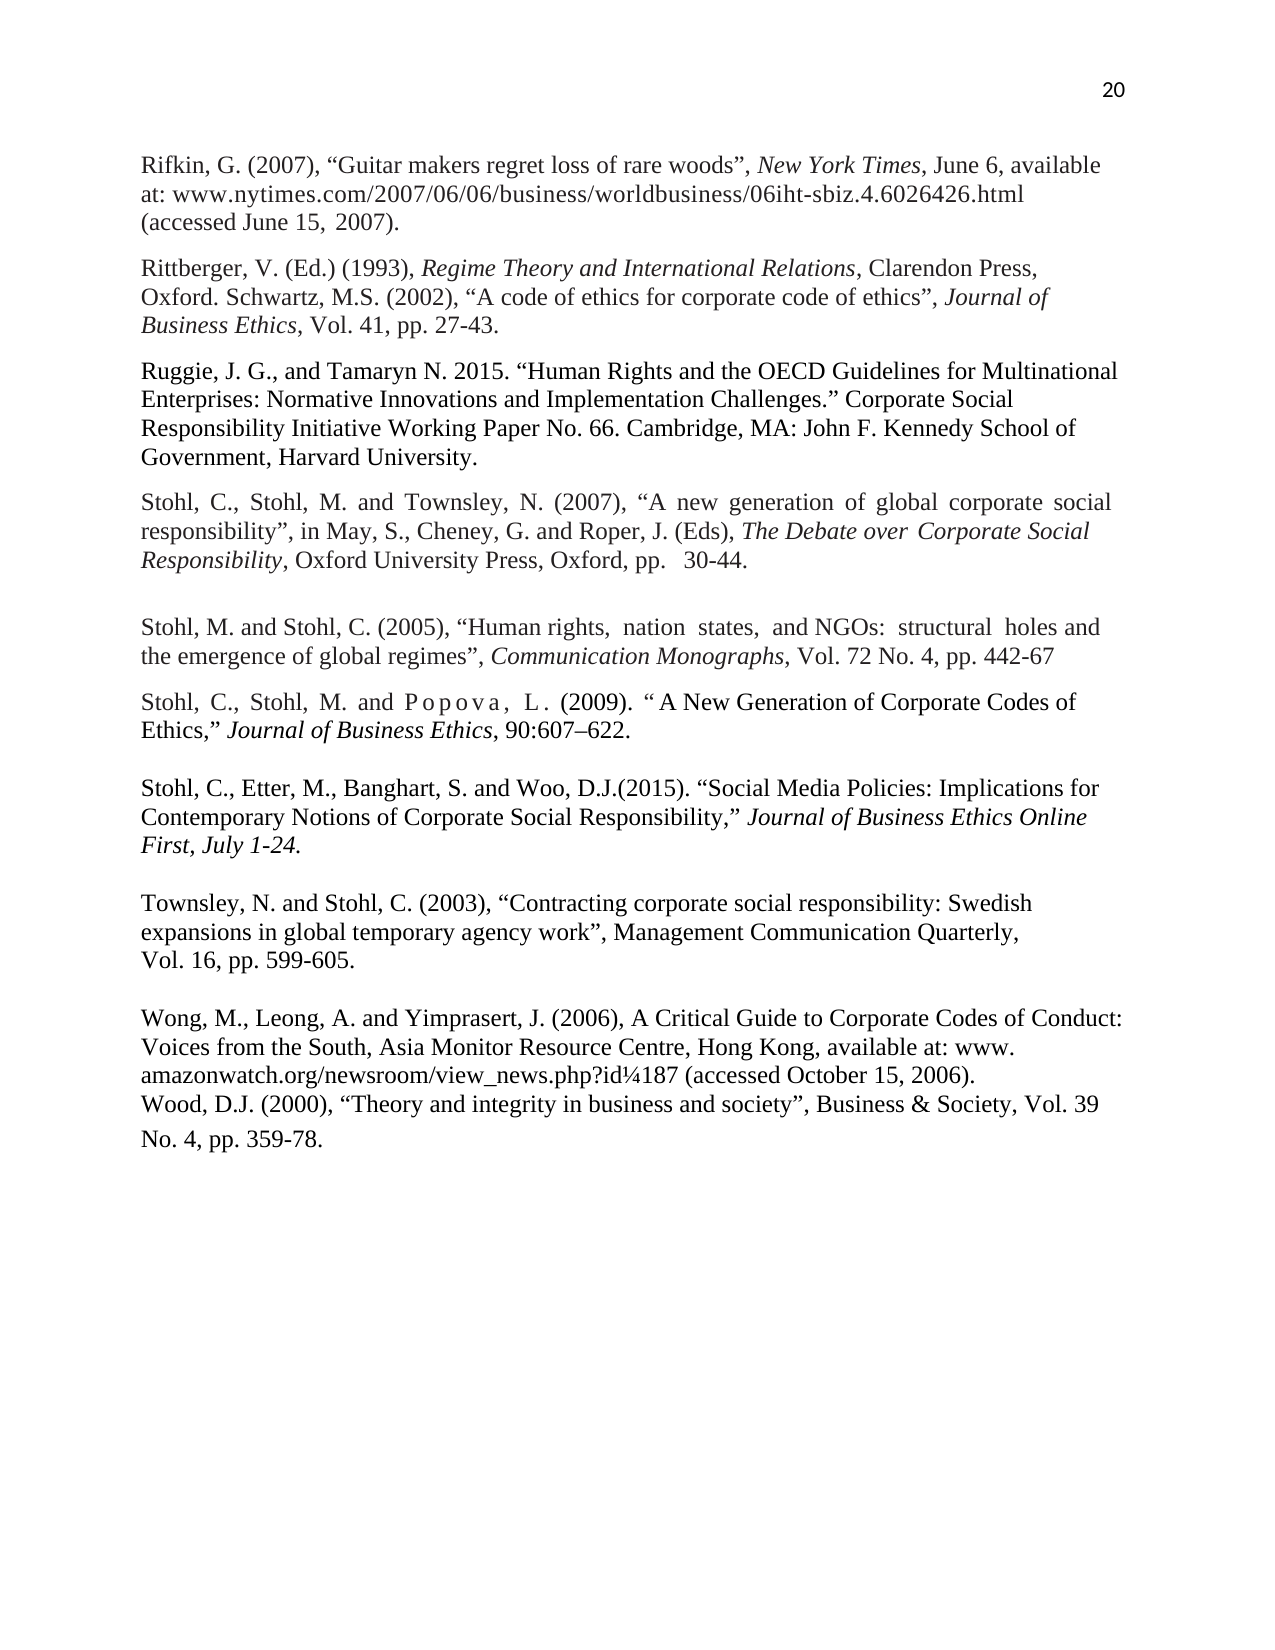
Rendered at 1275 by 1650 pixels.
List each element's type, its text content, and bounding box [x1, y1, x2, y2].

text Rittberger, V. (Ed.) (1993), Regime Theory and International Relations, Clarendon Press, Oxford. Schwartz, M.S. (2002), “A code of ethics for corporate code of ethics”, Journal of Business Ethics, Vol. 41, pp. 27-43. [141, 253, 1125, 339]
text Wood, D.J. (2000), “Theory and integrity in business and society”, Business & Society, Vol. 39 [141, 1089, 1125, 1118]
text Stohl, C., Stohl, M. and Popova, L. (2009). “A New Generation of Corporate Codes of Ethics,” Journal of Business Ethics, 90:607–622. [141, 687, 1125, 744]
text Rifkin, G. (2007), “Guitar makers regret loss of rare woods”, New York Times, June 6, available at: www.nytimes.com/2007/06/06/business/worldbusiness/06iht-sbiz.4.6026426.html (accessed June 15, 2007). [141, 150, 1125, 236]
text expansions in global temporary agency work”, Management Communication Quarterly, [141, 917, 1125, 945]
text Stohl, C., Stohl, M. and Townsley, N. (2007), “A new generation of global corporate social responsibility”, in May, S., Cheney, G. and Roper, J. (Eds), The Debate over Corporate Social Responsibility, Oxford University Press, Oxford, pp. 30-44. [141, 487, 1125, 574]
text Townsley, N. and Stohl, C. (2003), “Contracting corporate social responsibility: Swedish [141, 888, 1125, 917]
text Stohl, C., Etter, M., Banghart, S. and Woo, D.J.(2015). “Social Media Policies: Implications for Contemporary Notions of Corporate Social Responsibility,” Journal of Business Ethics Online First, July 1-24. [141, 773, 1125, 859]
text Stohl, M. and Stohl, C. (2005), “Human rights, nation states, and NGOs: structural holes and the emergence of global regimes”, Communication Monographs, Vol. 72 No. 4, pp. 442-67 [141, 612, 1125, 670]
text Wong, M., Leong, A. and Yimprasert, J. (2006), A Critical Guide to Corporate Codes of Conduct: [141, 1003, 1125, 1032]
text Voices from the South, Asia Monitor Resource Centre, Hong Kong, available at: www. [141, 1032, 1125, 1060]
text Ruggie, J. G., and Tamaryn N. 2015. “Human Rights and the OECD Guidelines for Multinational Enterprises: Normative Innovations and Implementation Challenges.” Corporate Social Responsibility Initiative Working Paper No. 66. Cambridge, MA: John F. Kennedy School of Government, Harvard University. [141, 356, 1125, 471]
text Vol. 16, pp. 599-605. [141, 945, 1125, 974]
text amazonwatch.org/newsroom/view_news.php?id¼187 (accessed October 15, 2006). [141, 1060, 1125, 1089]
text No. 4, pp. 359-78. [141, 1124, 1125, 1153]
